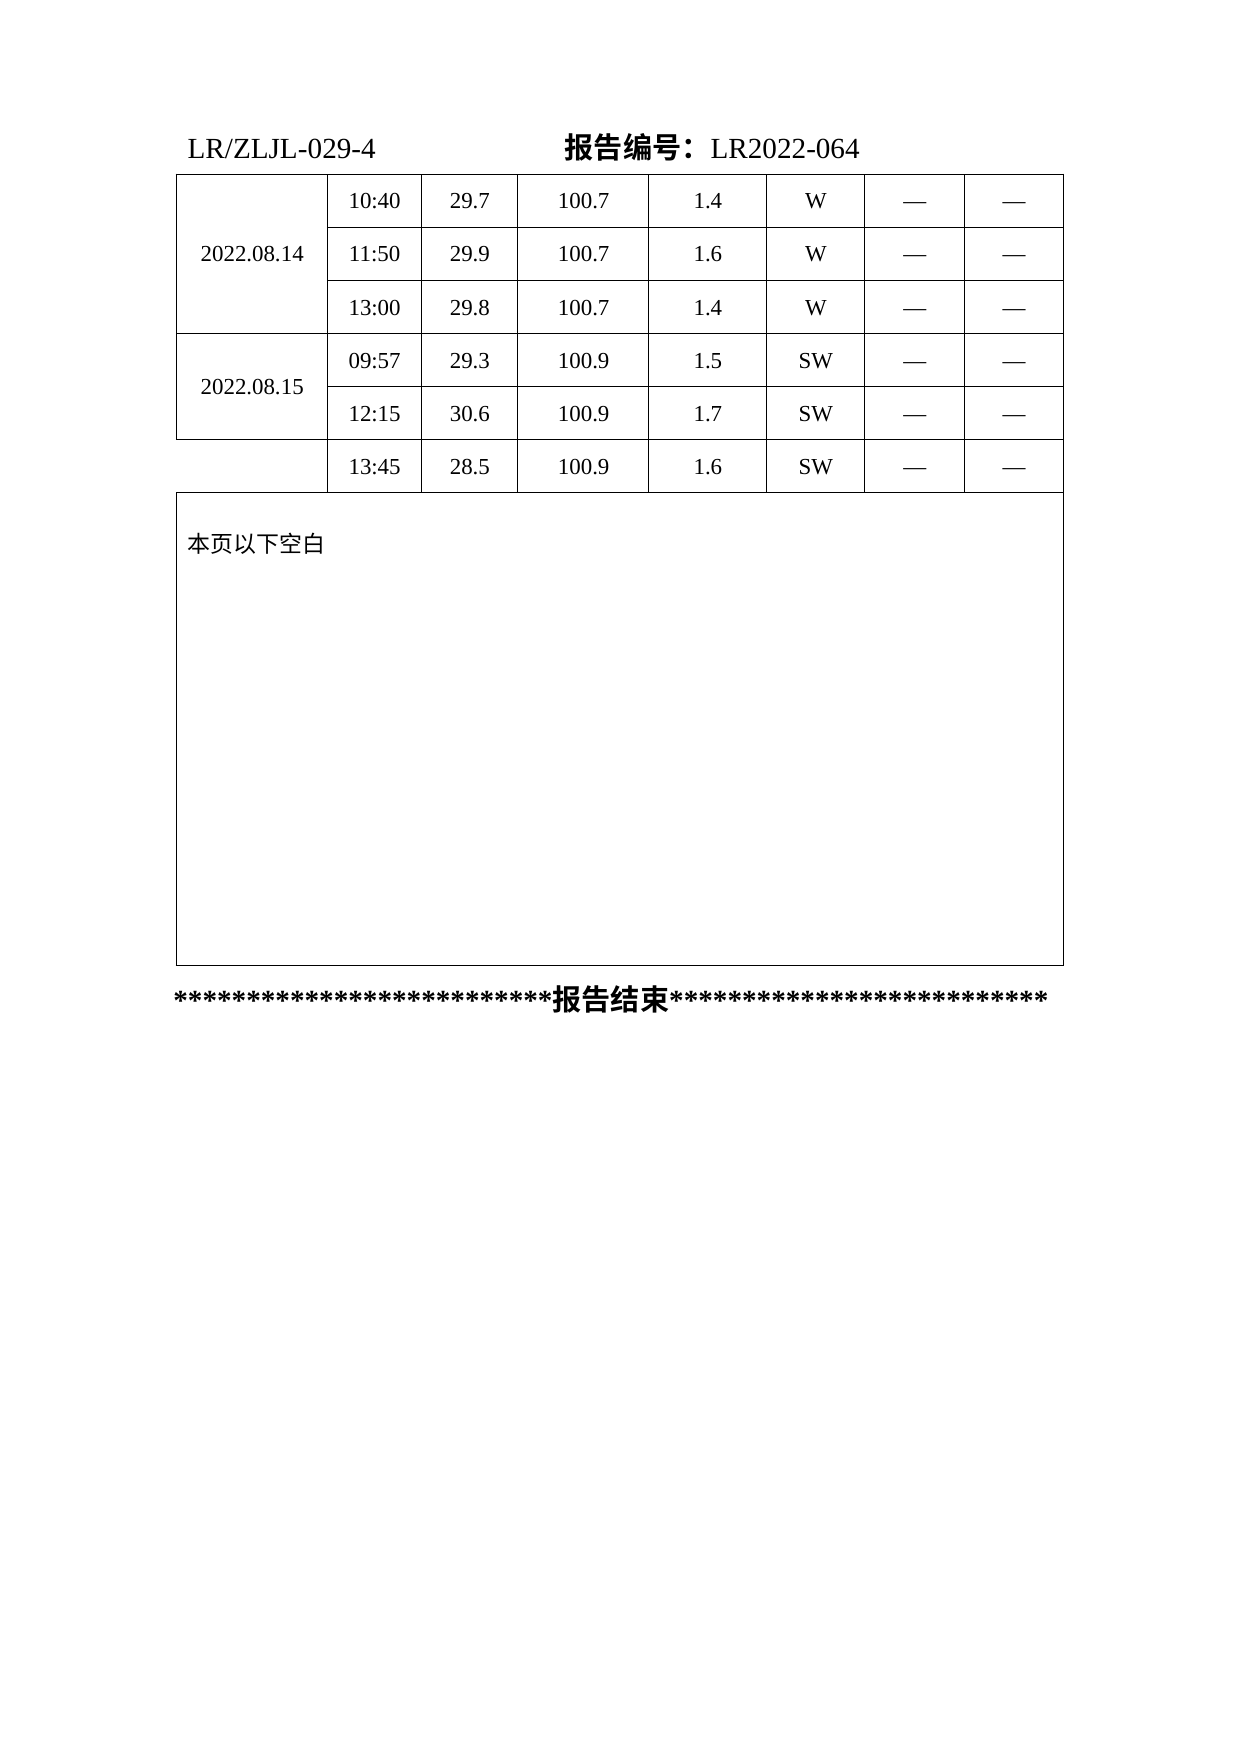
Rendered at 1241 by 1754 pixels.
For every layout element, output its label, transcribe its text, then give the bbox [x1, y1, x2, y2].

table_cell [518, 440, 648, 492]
text **************************报告结束************************** [144, 966, 1129, 1031]
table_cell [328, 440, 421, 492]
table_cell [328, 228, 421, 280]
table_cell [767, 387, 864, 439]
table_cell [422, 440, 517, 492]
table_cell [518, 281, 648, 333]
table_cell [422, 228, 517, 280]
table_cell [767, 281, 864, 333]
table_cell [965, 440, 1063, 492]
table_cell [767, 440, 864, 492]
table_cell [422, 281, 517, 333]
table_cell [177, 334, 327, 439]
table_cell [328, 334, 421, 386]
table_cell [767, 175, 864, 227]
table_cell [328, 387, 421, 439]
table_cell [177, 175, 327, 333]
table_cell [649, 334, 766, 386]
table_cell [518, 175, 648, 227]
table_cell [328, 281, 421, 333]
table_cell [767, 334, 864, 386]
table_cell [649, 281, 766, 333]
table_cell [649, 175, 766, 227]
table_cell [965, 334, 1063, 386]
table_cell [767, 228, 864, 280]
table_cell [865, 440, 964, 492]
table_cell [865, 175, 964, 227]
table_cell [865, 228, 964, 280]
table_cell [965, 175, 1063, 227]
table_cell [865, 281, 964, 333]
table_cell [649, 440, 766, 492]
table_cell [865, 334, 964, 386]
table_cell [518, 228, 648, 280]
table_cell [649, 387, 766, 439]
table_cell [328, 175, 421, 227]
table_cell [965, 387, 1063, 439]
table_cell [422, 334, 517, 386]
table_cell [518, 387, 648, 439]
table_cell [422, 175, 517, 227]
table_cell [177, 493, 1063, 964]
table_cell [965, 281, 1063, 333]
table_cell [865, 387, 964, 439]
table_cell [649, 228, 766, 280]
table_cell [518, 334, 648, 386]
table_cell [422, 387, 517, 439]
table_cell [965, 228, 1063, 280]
